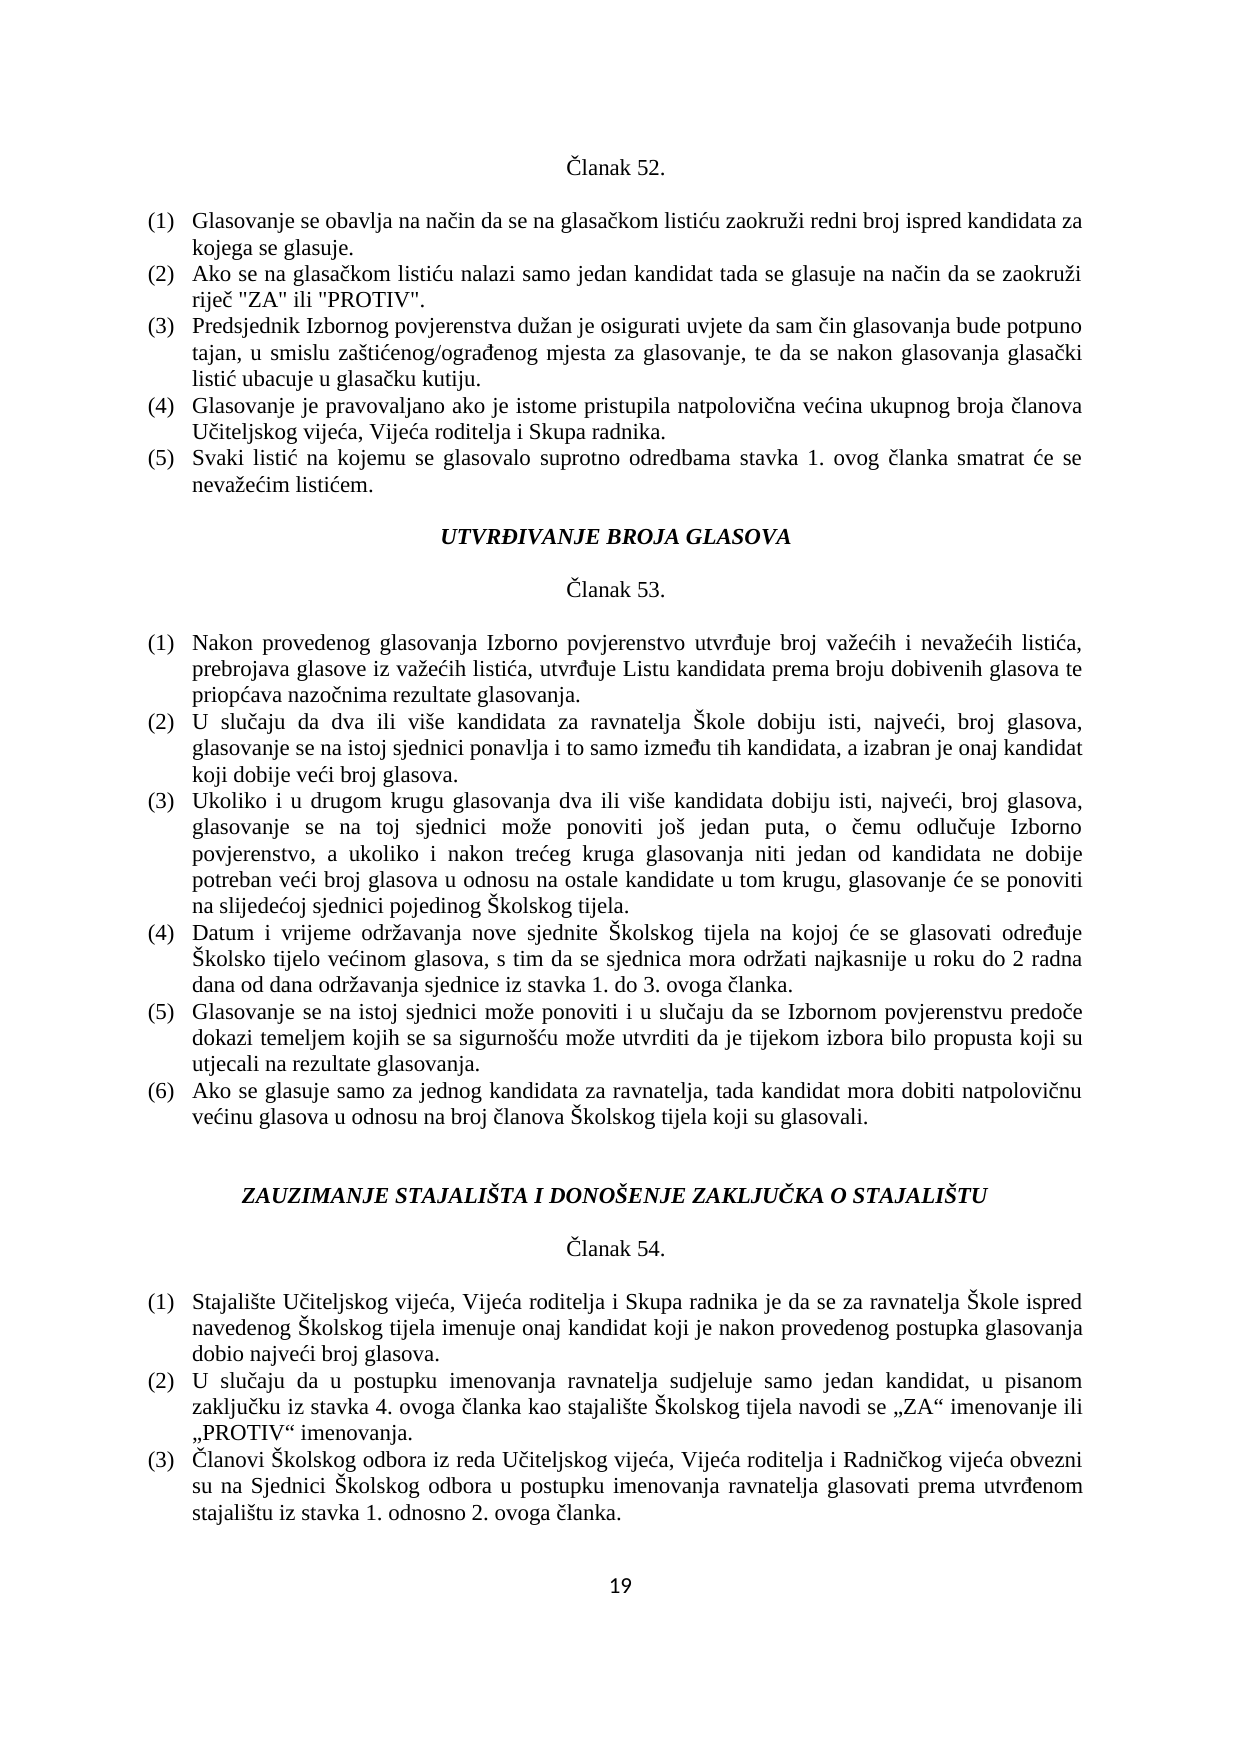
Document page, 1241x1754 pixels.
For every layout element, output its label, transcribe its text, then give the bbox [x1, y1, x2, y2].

text Članak 53. [148, 576, 1084, 602]
list Glasovanje se na istoj sjednici može ponoviti i u slučaju da se Izbornom povjerenstvu predoče dokazi temeljem kojih se sa sigurnošću može utvrditi da je tijekom izbora bilo propusta koji su utjecali na rezultate glasovanja. [148, 998, 1084, 1077]
list Stajalište Učiteljskog vijeća, Vijeća roditelja i Skupa radnika je da se za ravnatelja Škole ispred navedenog Školskog tijela imenuje onaj kandidat koji je nakon provedenog postupka glasovanja dobio najveći broj glasova. [148, 1288, 1084, 1367]
list Glasovanje se obavlja na način da se na glasačkom listiću zaokruži redni broj ispred kandidata za kojega se glasuje. [148, 207, 1084, 260]
text Članak 52. [148, 154, 1084, 181]
text UTVRĐIVANJE BROJA GLASOVA [148, 523, 1084, 550]
list Ako se glasuje samo za jednog kandidata za ravnatelja, tada kandidat mora dobiti natpolovičnu većinu glasova u odnosu na broj članova Školskog tijela koji su glasovali. [148, 1077, 1084, 1129]
list U slučaju da dva ili više kandidata za ravnatelja Škole dobiju isti, najveći, broj glasova, glasovanje se na istoj sjednici ponavlja i to samo između tih kandidata, a izabran je onaj kandidat koji dobije veći broj glasova. [148, 708, 1084, 787]
text Članak 54. [148, 1235, 1084, 1261]
list Nakon provedenog glasovanja Izborno povjerenstvo utvrđuje broj važećih i nevažećih listića, prebrojava glasove iz važećih listića, utvrđuje Listu kandidata prema broju dobivenih glasova te priopćava nazočnima rezultate glasovanja. [148, 629, 1084, 708]
text ZAUZIMANJE STAJALIŠTA I DONOŠENJE ZAKLJUČKA O STAJALIŠTU [148, 1182, 1084, 1209]
list U slučaju da u postupku imenovanja ravnatelja sudjeluje samo jedan kandidat, u pisanom zaključku iz stavka 4. ovoga članka kao stajalište Školskog tijela navodi se „ZA“ imenovanje ili „PROTIV“ imenovanja. [148, 1367, 1084, 1446]
list Članovi Školskog odbora iz reda Učiteljskog vijeća, Vijeća roditelja i Radničkog vijeća obvezni su na Sjednici Školskog odbora u postupku imenovanja ravnatelja glasovati prema utvrđenom stajalištu iz stavka 1. odnosno 2. ovoga članka. [148, 1446, 1084, 1525]
list Datum i vrijeme održavanja nove sjednite Školskog tijela na kojoj će se glasovati određuje Školsko tijelo većinom glasova, s tim da se sjednica mora održati najkasnije u roku do 2 radna dana od dana održavanja sjednice iz stavka 1. do 3. ovoga članka. [148, 919, 1084, 998]
list Glasovanje je pravovaljano ako je istome pristupila natpolovična većina ukupnog broja članova Učiteljskog vijeća, Vijeća roditelja i Skupa radnika. [148, 392, 1084, 444]
list Ukoliko i u drugom krugu glasovanja dva ili više kandidata dobiju isti, najveći, broj glasova, glasovanje se na toj sjednici može ponoviti još jedan puta, o čemu odlučuje Izborno povjerenstvo, a ukoliko i nakon trećeg kruga glasovanja niti jedan od kandidata ne dobije potreban veći broj glasova u odnosu na ostale kandidate u tom krugu, glasovanje će se ponoviti na slijedećoj sjednici pojedinog Školskog tijela. [148, 787, 1084, 919]
list Svaki listić na kojemu se glasovalo suprotno odredbama stavka 1. ovog članka smatrat će se nevažećim listićem. [148, 444, 1084, 497]
list Predsjednik Izbornog povjerenstva dužan je osigurati uvjete da sam čin glasovanja bude potpuno tajan, u smislu zaštićenog/ograđenog mjesta za glasovanje, te da se nakon glasovanja glasački listić ubacuje u glasačku kutiju. [148, 313, 1084, 392]
list Ako se na glasačkom listiću nalazi samo jedan kandidat tada se glasuje na način da se zaokruži riječ "ZA" ili "PROTIV". [148, 260, 1084, 313]
